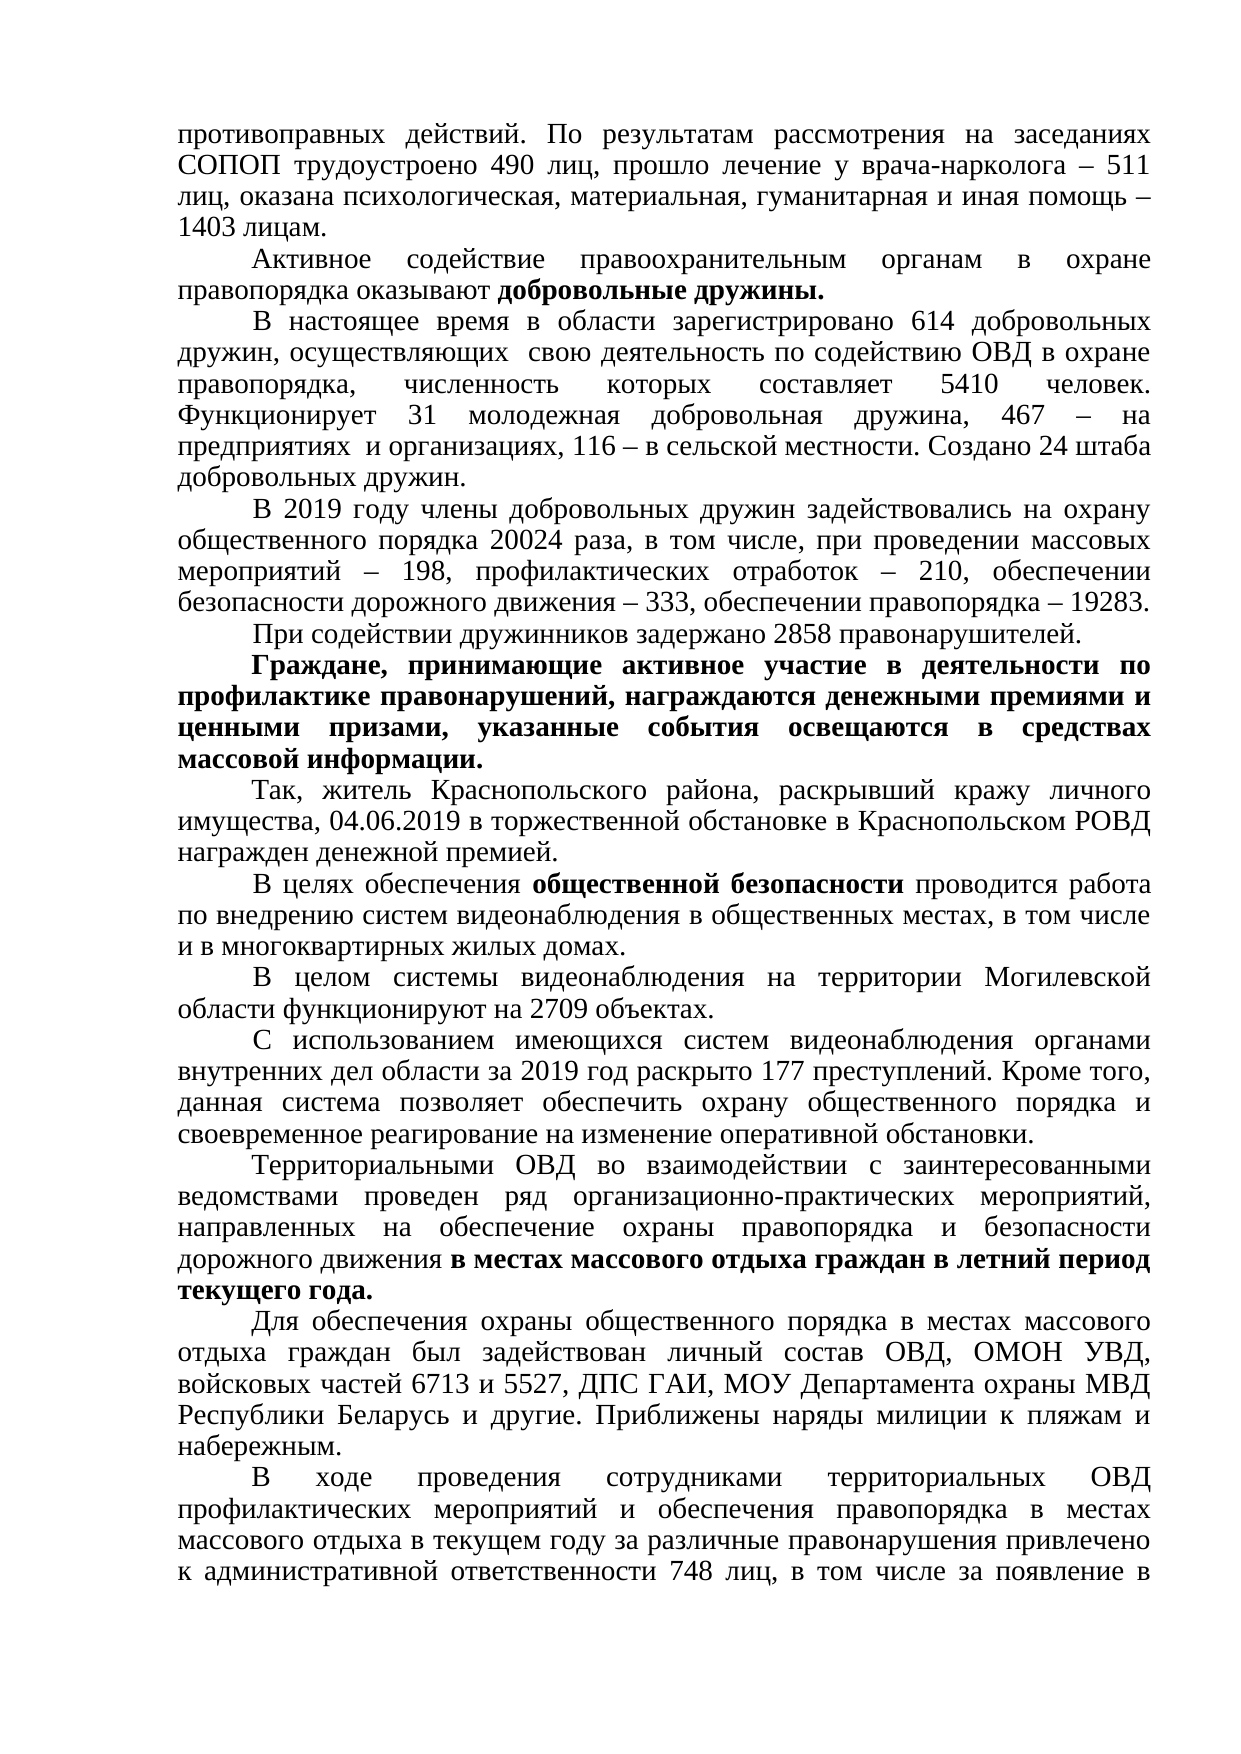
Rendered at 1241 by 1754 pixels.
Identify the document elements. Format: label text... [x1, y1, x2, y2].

text В 2019 году члены добровольных дружин задействовались на охрану общественного порядка 20024 раза, в том числе, при проведении массовых мероприятий – 198, профилактических отработок – 210, обеспечении безопасности дорожного движения – 333, обеспечении правопорядка – 19283. [177, 493, 1152, 618]
text С использованием имеющихся систем видеонаблюдения органами внутренних дел области за 2019 год раскрыто 177 преступлений. Кроме того, данная система позволяет обеспечить охрану общественного порядка и своевременное реагирование на изменение оперативной обстановки. [177, 1024, 1152, 1149]
text Граждане, принимающие активное участие в деятельности по профилактике правонарушений, награждаются денежными премиями и ценными призами, указанные события освещаются в средствах массовой информации. [177, 649, 1152, 774]
text Активное содействие правоохранительным органам в охране правопорядка оказывают добровольные дружины. [177, 243, 1152, 306]
text Так, житель Краснопольского района, раскрывший кражу личного имущества, 04.06.2019 в торжественной обстановке в Краснопольском РОВД награжден денежной премией. [177, 774, 1152, 868]
text Для обеспечения охраны общественного порядка в местах массового отдыха граждан был задействован личный состав ОВД, ОМОН УВД, войсковых частей 6713 и 5527, ДПС ГАИ, МОУ Департамента охраны МВД Республики Беларусь и другие. Приближены наряды милиции к пляжам и набережным. [177, 1306, 1152, 1462]
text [177, 1462, 1152, 1587]
text Территориальными ОВД во взаимодействии с заинтересованными ведомствами проведен ряд организационно-практических мероприятий, направленных на обеспечение охраны правопорядка и безопасности дорожного движения в местах массового отдыха граждан в летний период текущего года. [177, 1149, 1152, 1306]
text При содействии дружинников задержано 2858 правонарушителей. [177, 618, 1152, 649]
text В целом системы видеонаблюдения на территории Могилевской области функционируют на 2709 объектах. [177, 962, 1152, 1024]
text В целях обеспечения общественной безопасности проводится работа по внедрению систем видеонаблюдения в общественных местах, в том числе и в многоквартирных жилых домах. [177, 868, 1152, 962]
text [177, 118, 1152, 243]
text В настоящее время в области зарегистрировано 614 добровольных дружин, осуществляющих свою деятельность по содействию ОВД в охране правопорядка, численность которых составляет 5410 человек. Функционирует 31 молодежная добровольная дружина, 467 – на предприятиях и организациях, 116 – в сельской местности. Создано 24 штаба добровольных дружин. [177, 306, 1152, 493]
